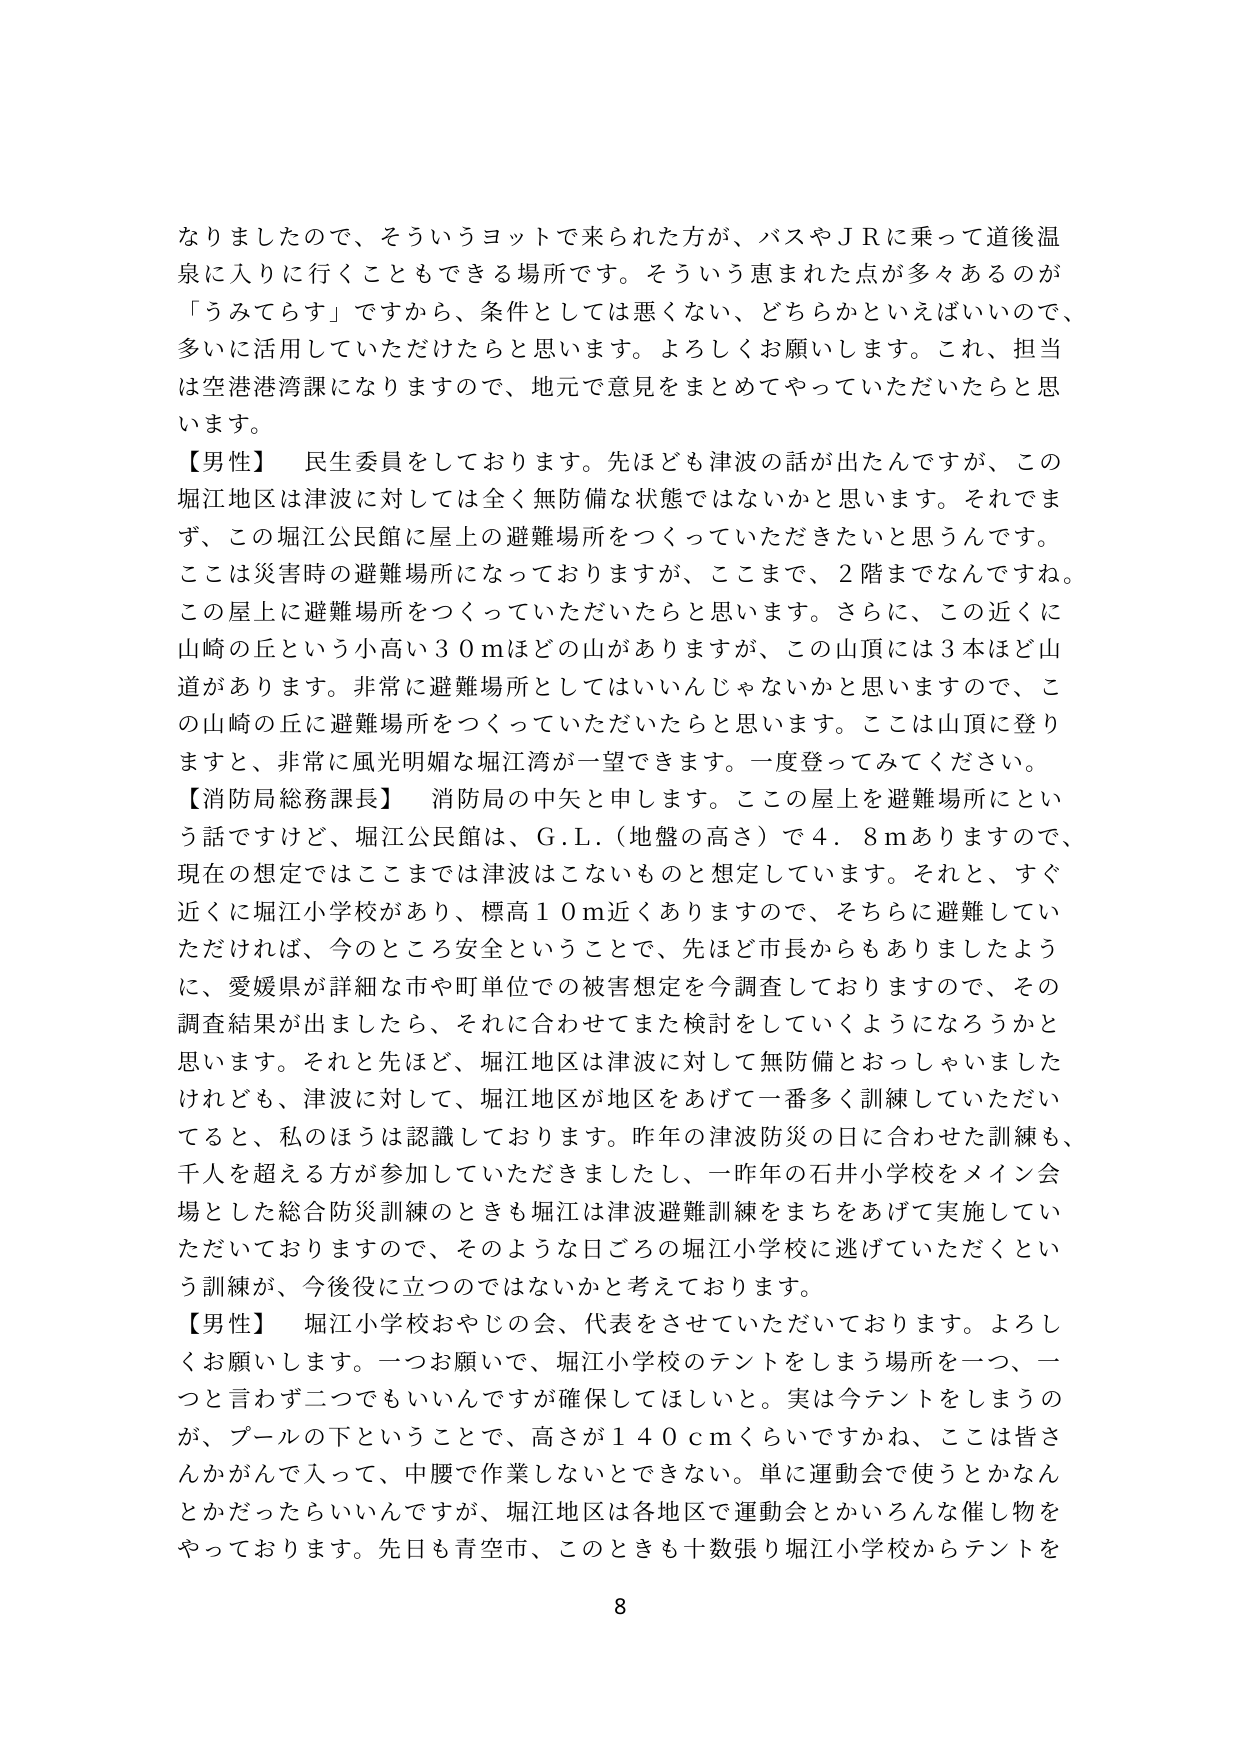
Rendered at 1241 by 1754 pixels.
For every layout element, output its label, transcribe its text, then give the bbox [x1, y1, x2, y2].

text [177, 217, 1063, 442]
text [177, 1304, 1063, 1567]
text 【消防局総務課長】 消防局の中矢と申します。ここの屋上を避難場所にという話ですけど、堀江公民館は、Ｇ.Ｌ.（地盤の高さ）で４．８ｍありますので、現在の想定ではここまでは津波はこないものと想定しています。それと、すぐ近くに堀江小学校があり、標高１０ｍ近くありますので、そちらに避難していただければ、今のところ安全ということで、先ほど市長からもありましたように、愛媛県が詳細な市や町単位での被害想定を今調査しておりますので、その調査結果が出ましたら、それに合わせてまた検討をしていくようになろうかと思います。それと先ほど、堀江地区は津波に対して無防備とおっしゃいましたけれども、津波に対して、堀江地区が地区をあげて一番多く訓練していただいてると、私のほうは認識しております。昨年の津波防災の日に合わせた訓練も、千人を超える方が参加していただきましたし、一昨年の石井小学校をメイン会場とした総合防災訓練のときも堀江は津波避難訓練をまちをあげて実施していただいておりますので、そのような日ごろの堀江小学校に逃げていただくという訓練が、今後役に立つのではないかと考えております。 [177, 779, 1063, 1304]
text 【男性】 民生委員をしております。先ほども津波の話が出たんですが、この堀江地区は津波に対しては全く無防備な状態ではないかと思います。それでまず、この堀江公民館に屋上の避難場所をつくっていただきたいと思うんです。ここは災害時の避難場所になっておりますが、ここまで、２階までなんですね。この屋上に避難場所をつくっていただいたらと思います。さらに、この近くに山崎の丘という小高い３０ｍほどの山がありますが、この山頂には３本ほど山道があります。非常に避難場所としてはいいんじゃないかと思いますので、この山崎の丘に避難場所をつくっていただいたらと思います。ここは山頂に登りますと、非常に風光明媚な堀江湾が一望できます。一度登ってみてください。 [177, 442, 1063, 779]
